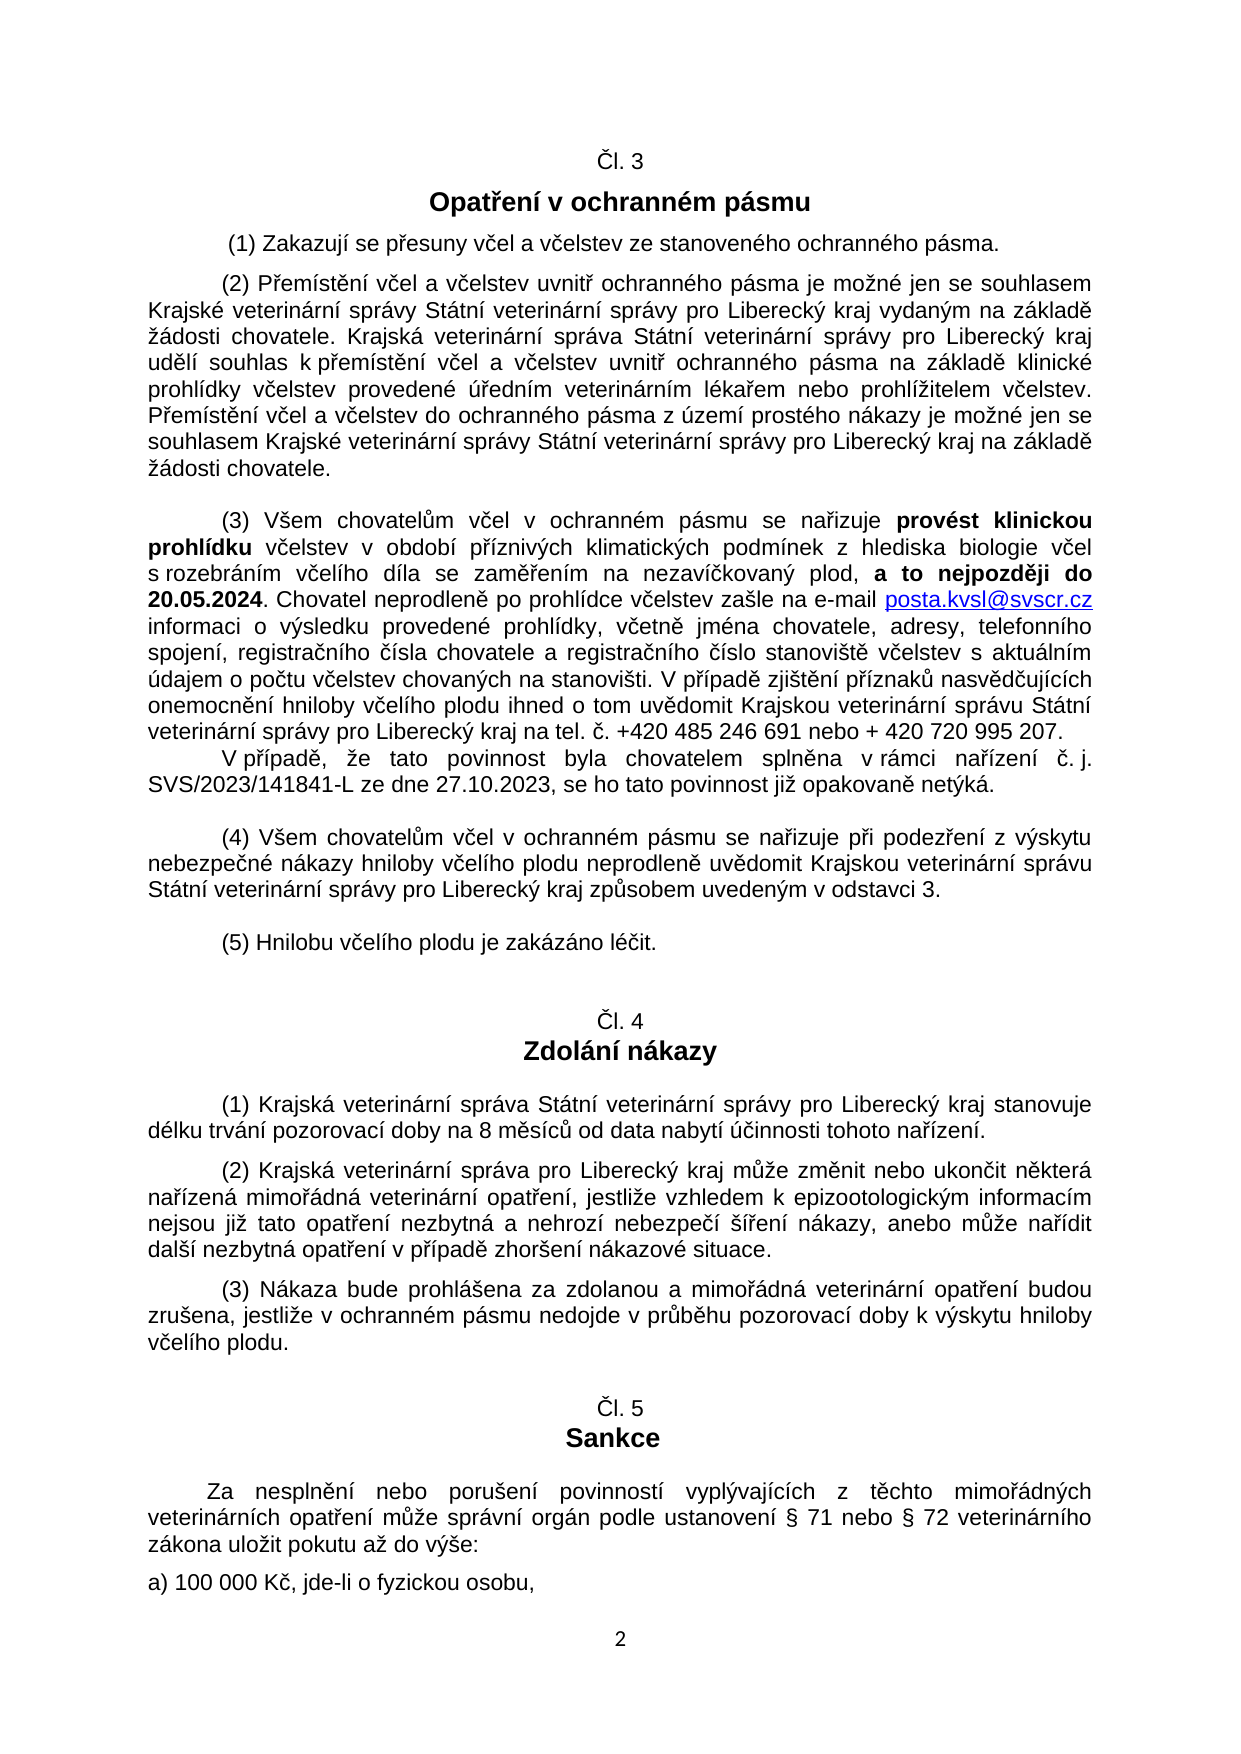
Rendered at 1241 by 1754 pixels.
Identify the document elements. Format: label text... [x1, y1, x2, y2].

text Za nesplnění nebo porušení povinností vyplývajících z těchto mimořádných veterinárních opatření může správní orgán podle ustanovení § 71 nebo § 72 veterinárního zákona uložit pokutu až do výše: [148, 1478, 1093, 1557]
text V případě, že tato povinnost byla chovatelem splněna v rámci nařízení č. j. SVS/2023/141841-L ze dne 27.10.2023, se ho tato povinnost již opakovaně netýká. [148, 744, 1093, 797]
text (1) Zakazují se přesuny včel a včelstev ze stanoveného ochranného pásma. [148, 230, 1093, 257]
text a) 100 000 Kč, jde-li o fyzickou osobu, [148, 1569, 1093, 1596]
text Zdolání nákazy [148, 1034, 1093, 1066]
text (3) Všem chovatelům včel v ochranném pásmu se nařizuje provést klinickou prohlídku včelstev v období příznivých klimatických podmínek z hlediska biologie včel s rozebráním včelího díla se zaměřením na nezavíčkovaný plod, a to nejpozději do 20.05.2024. Chovatel neprodleně po prohlídce včelstev zašle na e-mail posta.kvsl@svscr.cz informaci o výsledku provedené prohlídky, včetně jména chovatele, adresy, telefonního spojení, registračního čísla chovatele a registračního číslo stanoviště včelstev s aktuálním údajem o počtu včelstev chovaných na stanovišti. V případě zjištění příznaků nasvědčujících onemocnění hniloby včelího plodu ihned o tom uvědomit Krajskou veterinární správu Státní veterinární správy pro Liberecký kraj na tel. č. +420 485 246 691 nebo + 420 720 995 207. [148, 507, 1093, 744]
text (2) Přemístění včel a včelstev uvnitř ochranného pásma je možné jen se souhlasem Krajské veterinární správy Státní veterinární správy pro Liberecký kraj vydaným na základě žádosti chovatele. Krajská veterinární správa Státní veterinární správy pro Liberecký kraj udělí souhlas k přemístění včel a včelstev uvnitř ochranného pásma na základě klinické prohlídky včelstev provedené úředním veterinárním lékařem nebo prohlížitelem včelstev. Přemístění včel a včelstev do ochranného pásma z území prostého nákazy je možné jen se souhlasem Krajské veterinární správy Státní veterinární správy pro Liberecký kraj na základě žádosti chovatele. [148, 270, 1093, 481]
text (3) Nákaza bude prohlášena za zdolanou a mimořádná veterinární opatření budou zrušena, jestliže v ochranném pásmu nedojde v průběhu pozorovací doby k výskytu hniloby včelího plodu. [148, 1276, 1093, 1355]
text (4) Všem chovatelům včel v ochranném pásmu se nařizuje při podezření z výskytu nebezpečné nákazy hniloby včelího plodu neprodleně uvědomit Krajskou veterinární správu Státní veterinární správy pro Liberecký kraj způsobem uvedeným v odstavci 3. [148, 824, 1093, 903]
text Čl. 3 [148, 148, 1093, 174]
text (2) Krajská veterinární správa pro Liberecký kraj může změnit nebo ukončit některá nařízená mimořádná veterinární opatření, jestliže vzhledem k epizootologickým informacím nejsou již tato opatření nezbytná a nehrozí nebezpečí šíření nákazy, anebo může nařídit další nezbytná opatření v případě zhoršení nákazové situace. [148, 1157, 1093, 1262]
text (1) Krajská veterinární správa Státní veterinární správy pro Liberecký kraj stanovuje délku trvání pozorovací doby na 8 měsíců od data nabytí účinnosti tohoto nařízení. [148, 1091, 1093, 1143]
text Čl. 4 [148, 1008, 1093, 1034]
text (5) Hnilobu včelího plodu je zakázáno léčit. [148, 929, 1093, 955]
text Čl. 5 [148, 1395, 1093, 1422]
text Opatření v ochranném pásmu [148, 186, 1093, 218]
text Sankce [133, 1422, 1093, 1453]
